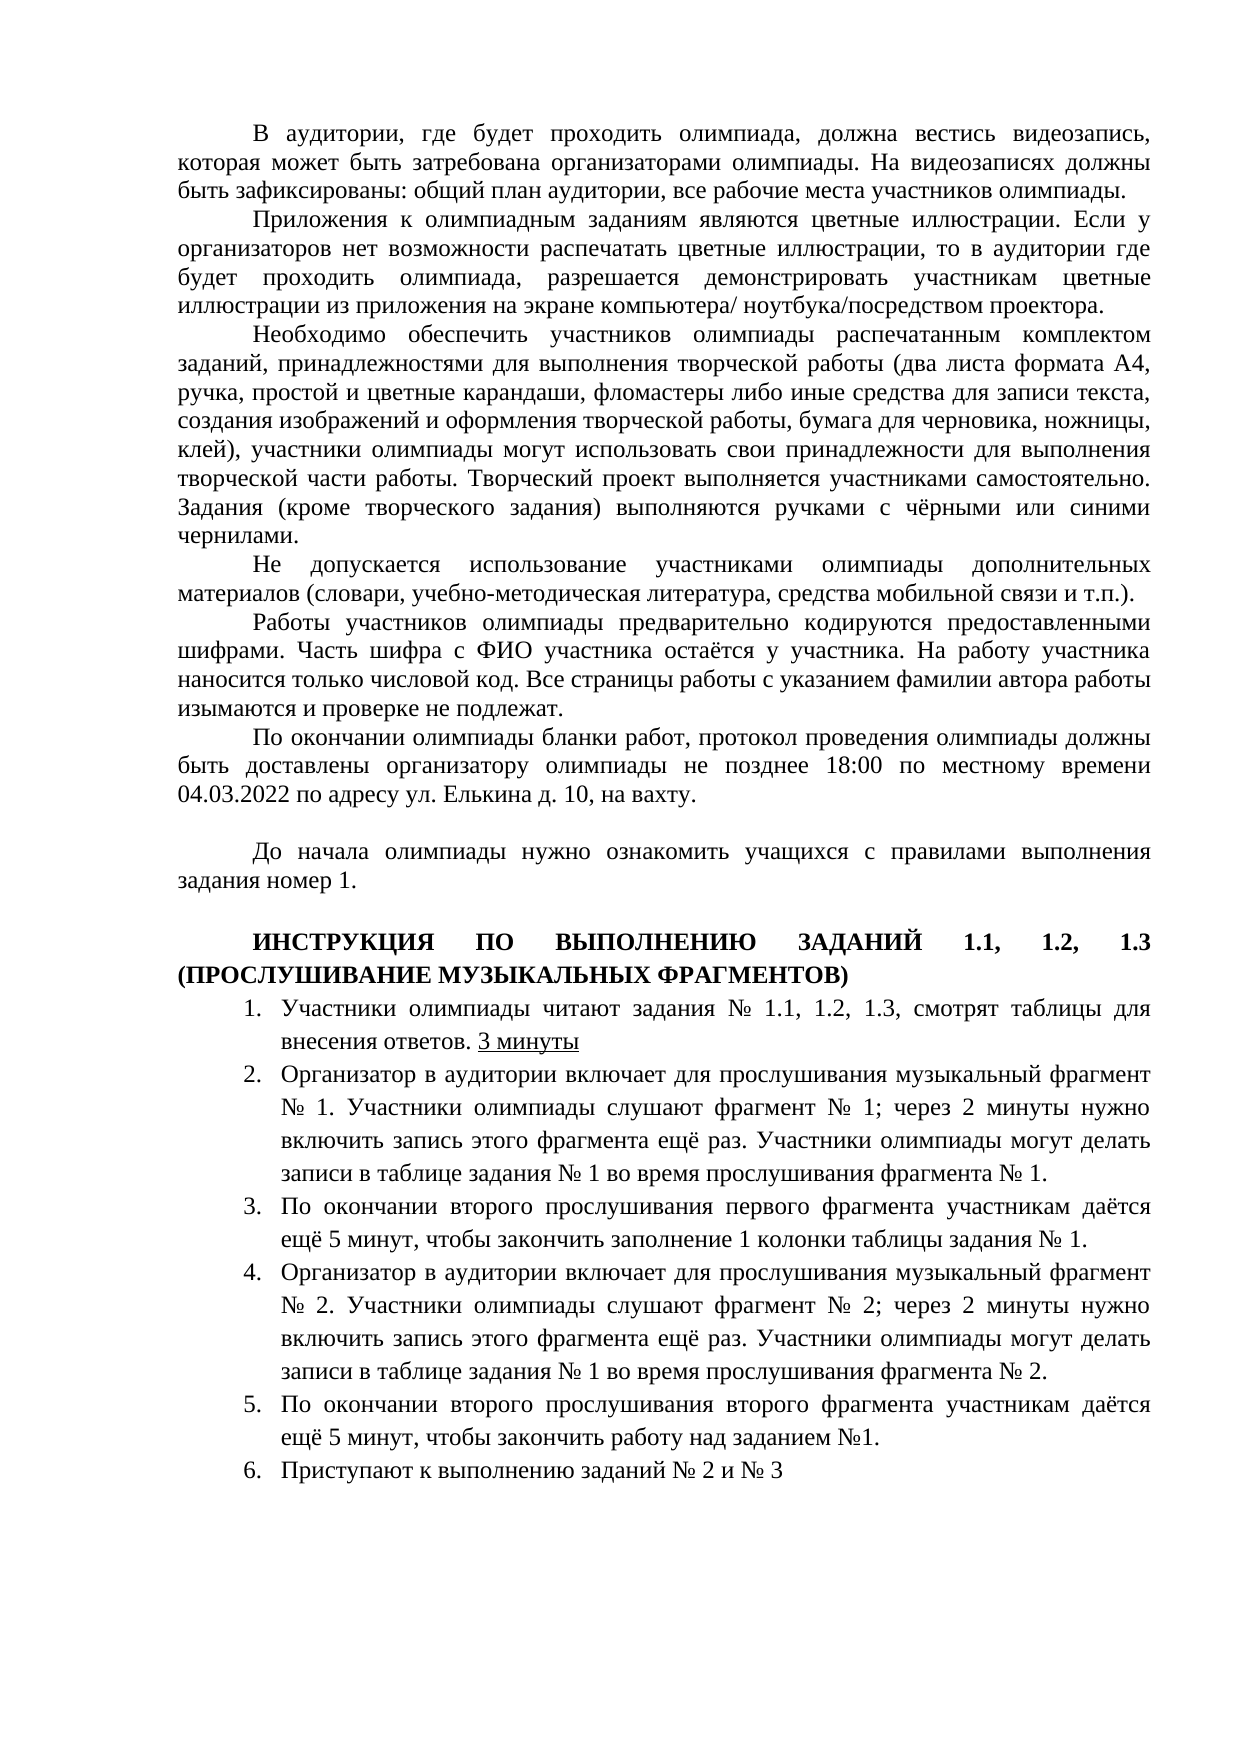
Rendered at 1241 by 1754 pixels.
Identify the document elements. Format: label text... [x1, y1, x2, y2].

text ИНСТРУКЦИЯ ПО ВЫПОЛНЕНИЮ ЗАДАНИЙ 1.1, 1.2, 1.3 (ПРОСЛУШИВАНИЕ МУЗЫКАЛЬНЫХ ФРАГМЕНТОВ) [177, 927, 1152, 988]
list По окончании второго прослушивания первого фрагмента участникам даётся ещё 5 минут, чтобы закончить заполнение 1 колонки таблицы задания № 1. [243, 1191, 1152, 1253]
text Приложения к олимпиадным заданиям являются цветные иллюстрации. Если у организаторов нет возможности распечатать цветные иллюстрации, то в аудитории где будет проходить олимпиада, разрешается демонстрировать участникам цветные иллюстрации из приложения на экране компьютера/ ноутбука/посредством проектора. [177, 204, 1152, 319]
list По окончании второго прослушивания второго фрагмента участникам даётся ещё 5 минут, чтобы закончить работу над заданием №1. [243, 1389, 1152, 1451]
text Работы участников олимпиады предварительно кодируются предоставленными шифрами. Часть шифра с ФИО участника остаётся у участника. На работу участника наносится только числовой код. Все страницы работы с указанием фамилии автора работы изымаются и проверке не подлежат. [177, 607, 1152, 722]
list Приступают к выполнению заданий № 2 и № 3 [243, 1455, 1152, 1484]
list Участники олимпиады читают задания № 1.1, 1.2, 1.3, смотрят таблицы для внесения ответов. 3 минуты [243, 993, 1152, 1054]
text До начала олимпиады нужно ознакомить учащихся с правилами выполнения задания номер 1. [177, 836, 1152, 894]
text В аудитории, где будет проходить олимпиада, должна вестись видеозапись, которая может быть затребована организаторами олимпиады. На видеозаписях должны быть зафиксированы: общий план аудитории, все рабочие места участников олимпиады. [177, 118, 1152, 204]
list Организатор в аудитории включает для прослушивания музыкальный фрагмент № 2. Участники олимпиады слушают фрагмент № 2; через 2 минуты нужно включить запись этого фрагмента ещё раз. Участники олимпиады могут делать записи в таблице задания № 1 во время прослушивания фрагмента № 2. [243, 1257, 1152, 1385]
text По окончании олимпиады бланки работ, протокол проведения олимпиады должны быть доставлены организатору олимпиады не позднее 18:00 по местному времени 04.03.2022 по адресу ул. Елькина д. 10, на вахту. [177, 722, 1152, 808]
text Необходимо обеспечить участников олимпиады распечатанным комплектом заданий, принадлежностями для выполнения творческой работы (два листа формата А4, ручка, простой и цветные карандаши, фломастеры либо иные средства для записи текста, создания изображений и оформления творческой работы, бумага для черновика, ножницы, клей), участники олимпиады могут использовать свои принадлежности для выполнения творческой части работы. Творческий проект выполняется участниками самостоятельно. Задания (кроме творческого задания) выполняются ручками с чёрными или синими чернилами. [177, 319, 1152, 549]
text Не допускается использование участниками олимпиады дополнительных материалов (словари, учебно-методическая литература, средства мобильной связи и т.п.). [177, 549, 1152, 607]
list Организатор в аудитории включает для прослушивания музыкальный фрагмент № 1. Участники олимпиады слушают фрагмент № 1; через 2 минуты нужно включить запись этого фрагмента ещё раз. Участники олимпиады могут делать записи в таблице задания № 1 во время прослушивания фрагмента № 1. [243, 1059, 1152, 1187]
